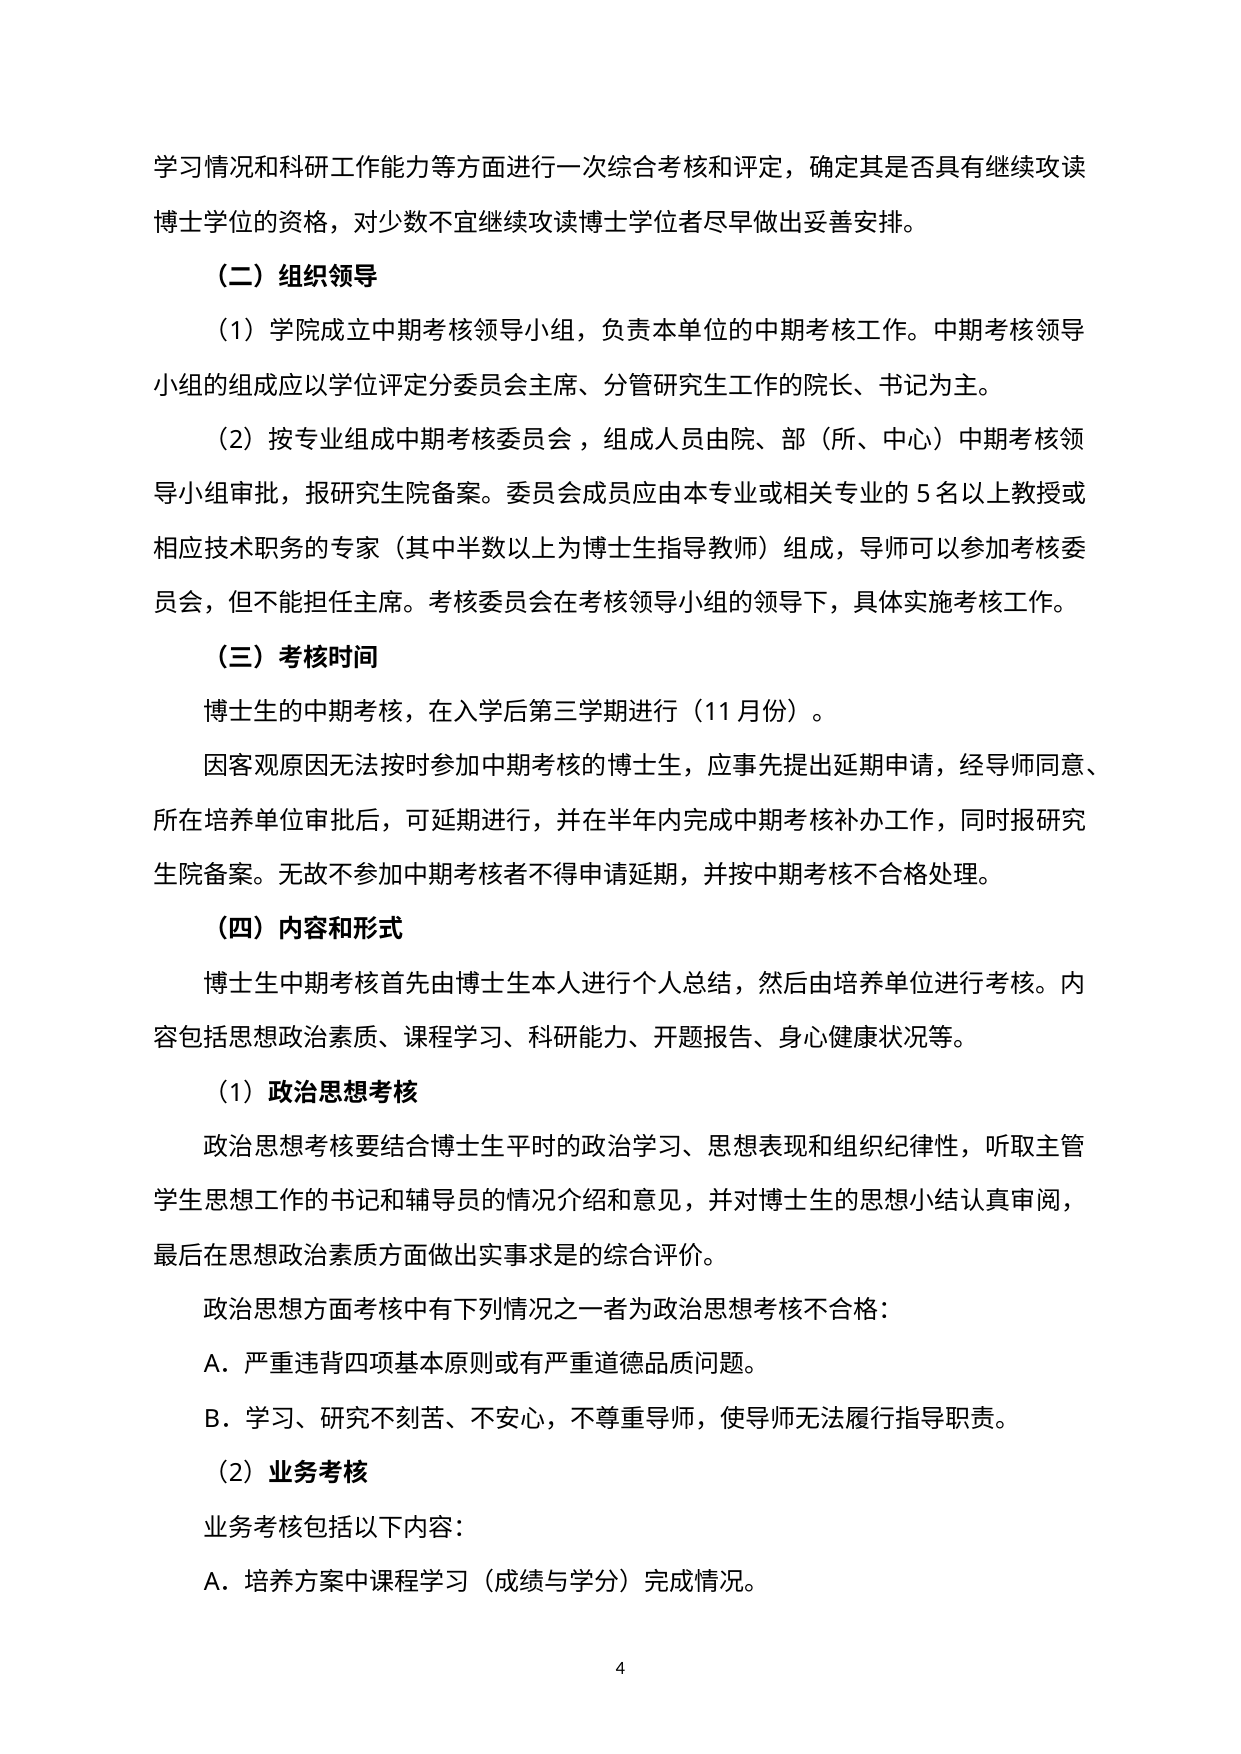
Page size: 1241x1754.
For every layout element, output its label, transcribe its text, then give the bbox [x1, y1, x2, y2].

text A．培养方案中课程学习（成绩与学分）完成情况。 [153, 1561, 1087, 1598]
text 政治思想方面考核中有下列情况之一者为政治思想考核不合格： [153, 1289, 1087, 1326]
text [153, 148, 1087, 238]
text 政治思想考核要结合博士生平时的政治学习、思想表现和组织纪律性，听取主管学生思想工作的书记和辅导员的情况介绍和意见，并对博士生的思想小结认真审阅，最后在思想政治素质方面做出实事求是的综合评价。 [153, 1126, 1087, 1271]
text 业务考核包括以下内容： [153, 1507, 1087, 1543]
text （1）学院成立中期考核领导小组，负责本单位的中期考核工作。中期考核领导小组的组成应以学位评定分委员会主席、分管研究生工作的院长、书记为主。 [153, 311, 1087, 401]
text （2）按专业组成中期考核委员会 ，组成人员由院、部（所、中心）中期考核领导小组审批，报研究生院备案。委员会成员应由本专业或相关专业的5名以上教授或相应技术职务的专家（其中半数以上为博士生指导教师）组成，导师可以参加考核委员会，但不能担任主席。考核委员会在考核领导小组的领导下，具体实施考核工作。 [153, 419, 1087, 619]
text 博士生中期考核首先由博士生本人进行个人总结，然后由培养单位进行考核。内容包括思想政治素质、课程学习、科研能力、开题报告、身心健康状况等。 [153, 963, 1087, 1054]
text （二）组织领导 [153, 256, 1087, 293]
text （1）政治思想考核 [153, 1072, 1087, 1108]
text （2）业务考核 [153, 1453, 1087, 1489]
text 因客观原因无法按时参加中期考核的博士生，应事先提出延期申请，经导师同意、所在培养单位审批后，可延期进行，并在半年内完成中期考核补办工作，同时报研究生院备案。无故不参加中期考核者不得申请延期，并按中期考核不合格处理。 [153, 746, 1087, 891]
text （四）内容和形式 [153, 909, 1087, 945]
text B．学习、研究不刻苦、不安心，不尊重导师，使导师无法履行指导职责。 [153, 1398, 1087, 1434]
text （三）考核时间 [153, 637, 1087, 673]
text 博士生的中期考核，在入学后第三学期进行（11月份）。 [153, 691, 1087, 728]
text A．严重违背四项基本原则或有严重道德品质问题。 [153, 1344, 1087, 1380]
